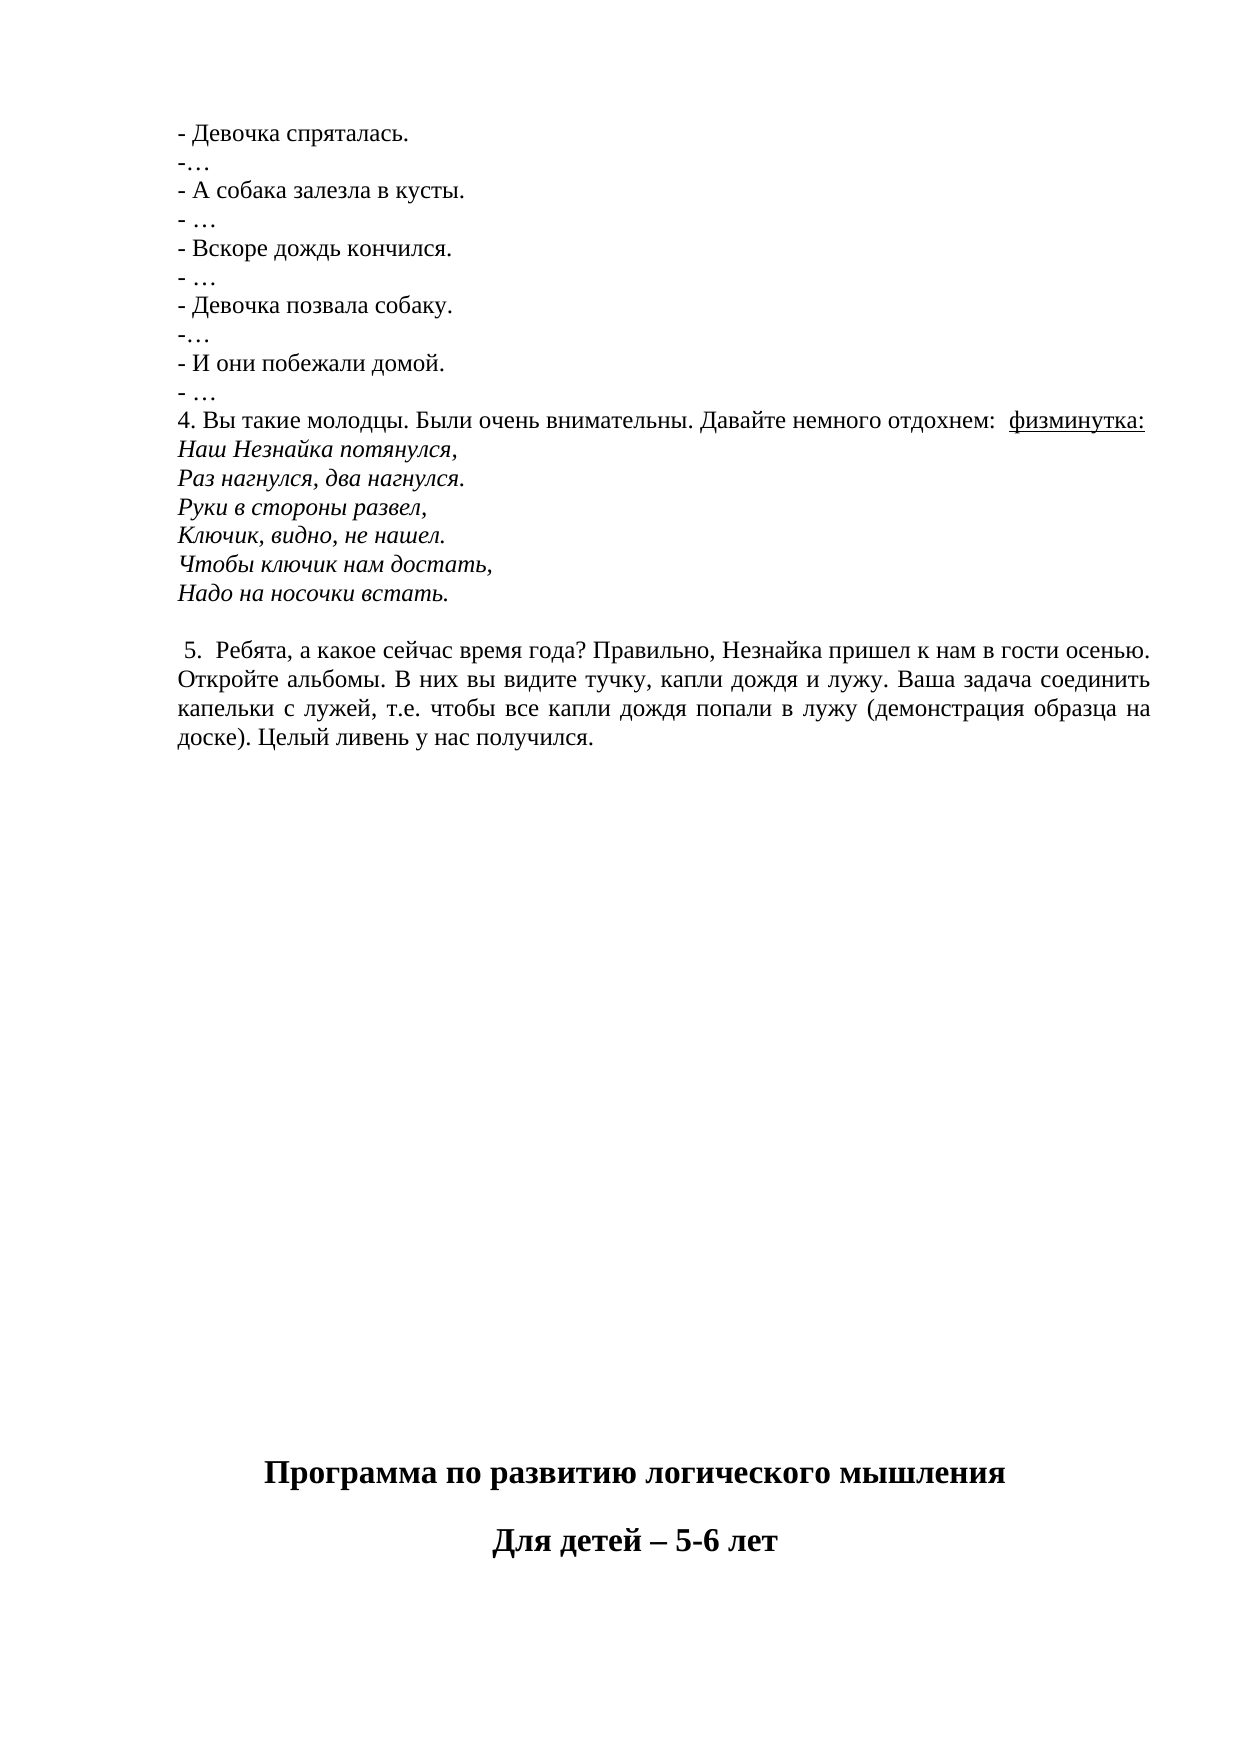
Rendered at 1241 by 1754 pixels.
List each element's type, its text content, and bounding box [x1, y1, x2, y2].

text Программа по развитию логического мышления [177, 1453, 1093, 1491]
text - Девочка позвала собаку. [177, 291, 1152, 319]
text - Девочка спряталась. [177, 118, 1152, 147]
text Надо на носочки встать. [177, 578, 1152, 607]
text - И они побежали домой. [177, 348, 1152, 377]
text Ключик, видно, не нашел. [177, 521, 1152, 549]
text 4. Вы такие молодцы. Были очень внимательны. Давайте немного отдохнем: физминутка: [177, 406, 1152, 434]
text - … [177, 204, 1152, 233]
text Для детей – 5-6 лет [177, 1520, 1093, 1558]
text Руки в стороны развел, [177, 492, 1152, 521]
text -… [177, 147, 1152, 176]
text - … [177, 262, 1152, 291]
text - Вскоре дождь кончился. [177, 233, 1152, 262]
text - А собака залезла в кусты. [177, 176, 1152, 204]
text Наш Незнайка потянулся, [177, 434, 1152, 463]
text -… [177, 319, 1152, 348]
text Чтобы ключик нам достать, [177, 549, 1152, 578]
text - … [177, 377, 1152, 406]
text 5. Ребята, а какое сейчас время года? Правильно, Незнайка пришел к нам в гости осенью. Откройте альбомы. В них вы видите тучку, капли дождя и лужу. Ваша задача соединить капельки с лужей, т.е. чтобы все капли дождя попали в лужу (демонстрация образца на доске). Целый ливень у нас получился. [177, 636, 1152, 751]
text Раз нагнулся, два нагнулся. [177, 463, 1152, 492]
